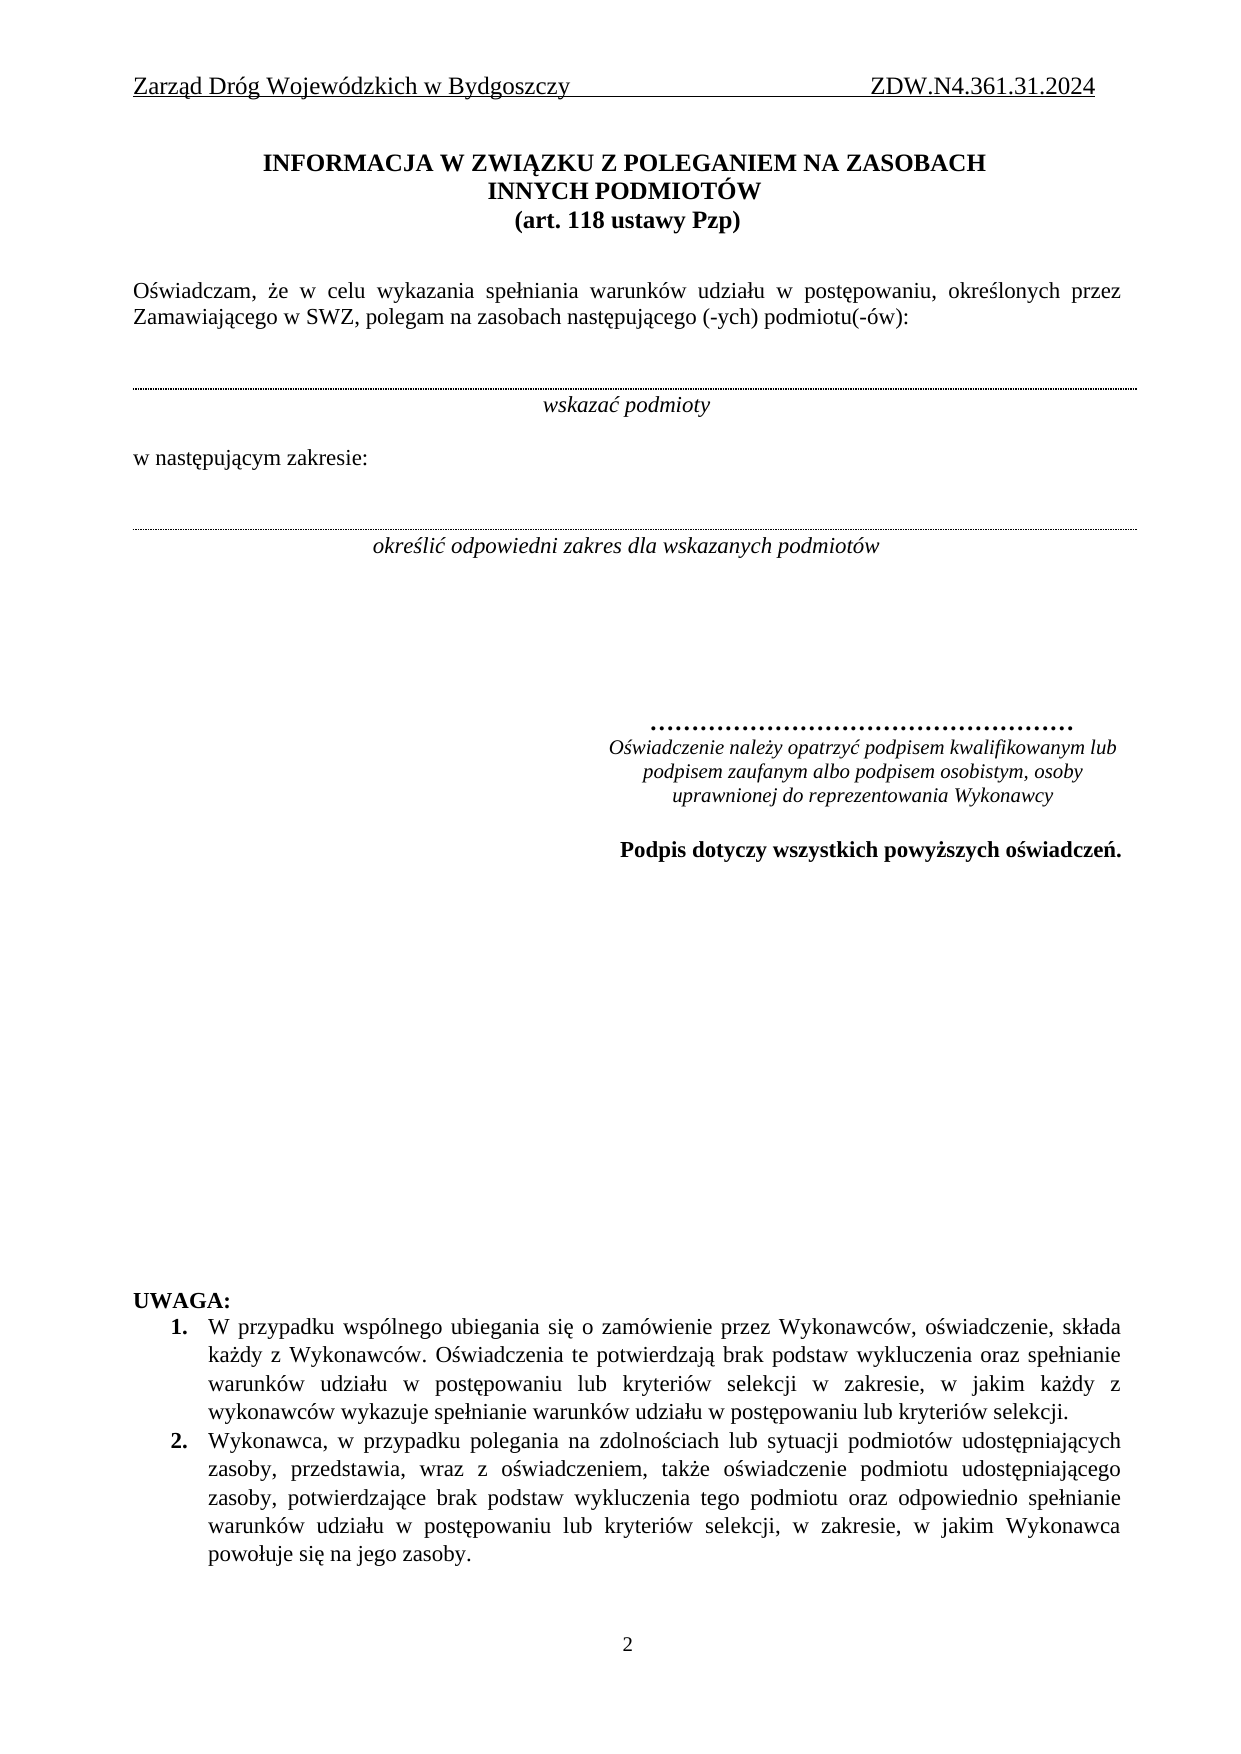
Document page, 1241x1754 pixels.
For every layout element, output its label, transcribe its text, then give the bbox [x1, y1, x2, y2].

list W przypadku wspólnego ubiegania się o zamówienie przez Wykonawców, oświadczenie, składa każdy z Wykonawców. Oświadczenia te potwierdzają brak podstaw wykluczenia oraz spełnianie warunków udziału w postępowaniu lub kryteriów selekcji w zakresie, w jakim każdy z wykonawców wykazuje spełnianie warunków udziału w postępowaniu lub kryteriów selekcji. [170, 1313, 1122, 1425]
text określić odpowiedni zakres dla wskazanych podmiotów [133, 532, 1122, 558]
text UWAGA: [133, 1287, 1122, 1313]
text Oświadczam, że w celu wykazania spełniania warunków udziału w postępowaniu, określonych przez Zamawiającego w SWZ, polegam na zasobach następującego (-ych) podmiotu(-ów): [133, 277, 1122, 330]
text …………………………………………… [575, 707, 1122, 735]
list Wykonawca, w przypadku polegania na zdolnościach lub sytuacji podmiotów udostępniających zasoby, przedstawia, wraz z oświadczeniem, także oświadczenie podmiotu udostępniającego zasoby, potwierdzające brak podstaw wykluczenia tego podmiotu oraz odpowiednio spełnianie warunków udziału w postępowaniu lub kryteriów selekcji, w zakresie, w jakim Wykonawca powołuje się na jego zasoby. [170, 1427, 1122, 1567]
text Podpis dotyczy wszystkich powyższych oświadczeń. [133, 836, 1122, 863]
text INFORMACJA W ZWIĄZKU Z POLEGANIEM NA ZASOBACH INNYCH PODMIOTÓW (art. 118 ustawy Pzp) [133, 148, 1122, 234]
text w następującym zakresie: [133, 444, 1122, 470]
text wskazać podmioty [133, 391, 1122, 418]
text Oświadczenie należy opatrzyć podpisem kwalifikowanym lub podpisem zaufanym albo podpisem osobistym, osoby uprawnionej do reprezentowania Wykonawcy [605, 735, 1122, 807]
